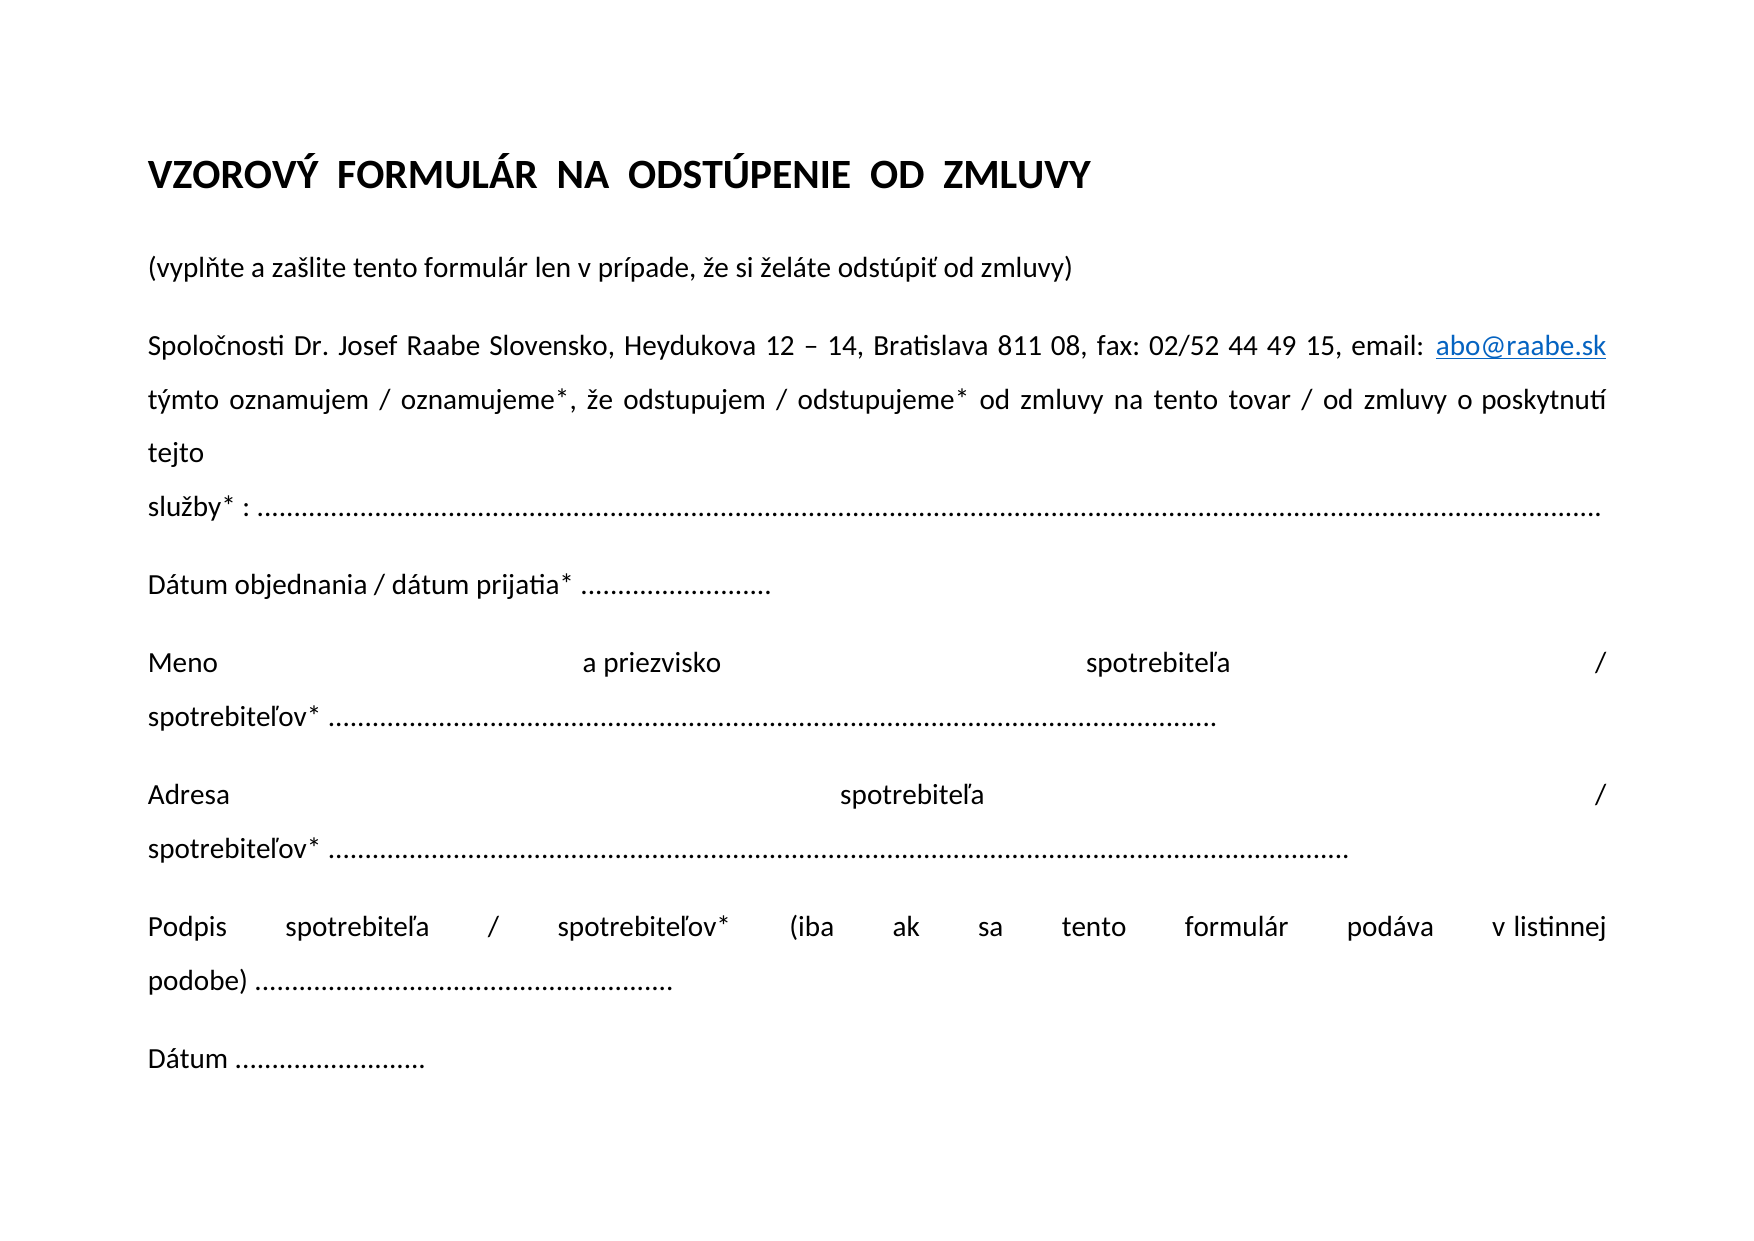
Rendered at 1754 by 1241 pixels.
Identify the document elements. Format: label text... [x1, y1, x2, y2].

text Dátum objednania / dátum prijatia* .......................... [148, 566, 1606, 602]
text (vyplňte a zašlite tento formulár len v prípade, že si želáte odstúpiť od zmluvy) [148, 249, 1606, 284]
text Meno a priezvisko spotrebiteľa / spotrebiteľov* ......................................................................................................................... [148, 644, 1606, 733]
text Spoločnosti Dr. Josef Raabe Slovensko, Heydukova 12 – 14, Bratislava 811 08, fax: 02/52 44 49 15, email: abo@raabe.sk týmto oznamujem / oznamujeme*, že odstupujem / odstupujeme* od zmluvy na tento tovar / od zmluvy o poskytnutí tejto služby* : ....................................................................................................................................................................................... [148, 327, 1606, 523]
text VZOROVÝ FORMULÁR NA ODSTÚPENIE OD ZMLUVY [148, 148, 1606, 198]
text Podpis spotrebiteľa / spotrebiteľov* (iba ak sa tento formulár podáva v listinnej podobe) ......................................................... [148, 908, 1606, 997]
text Dátum .......................... [148, 1040, 1606, 1076]
text Adresa spotrebiteľa / spotrebiteľov* ........................................................................................................................................... [148, 776, 1606, 865]
